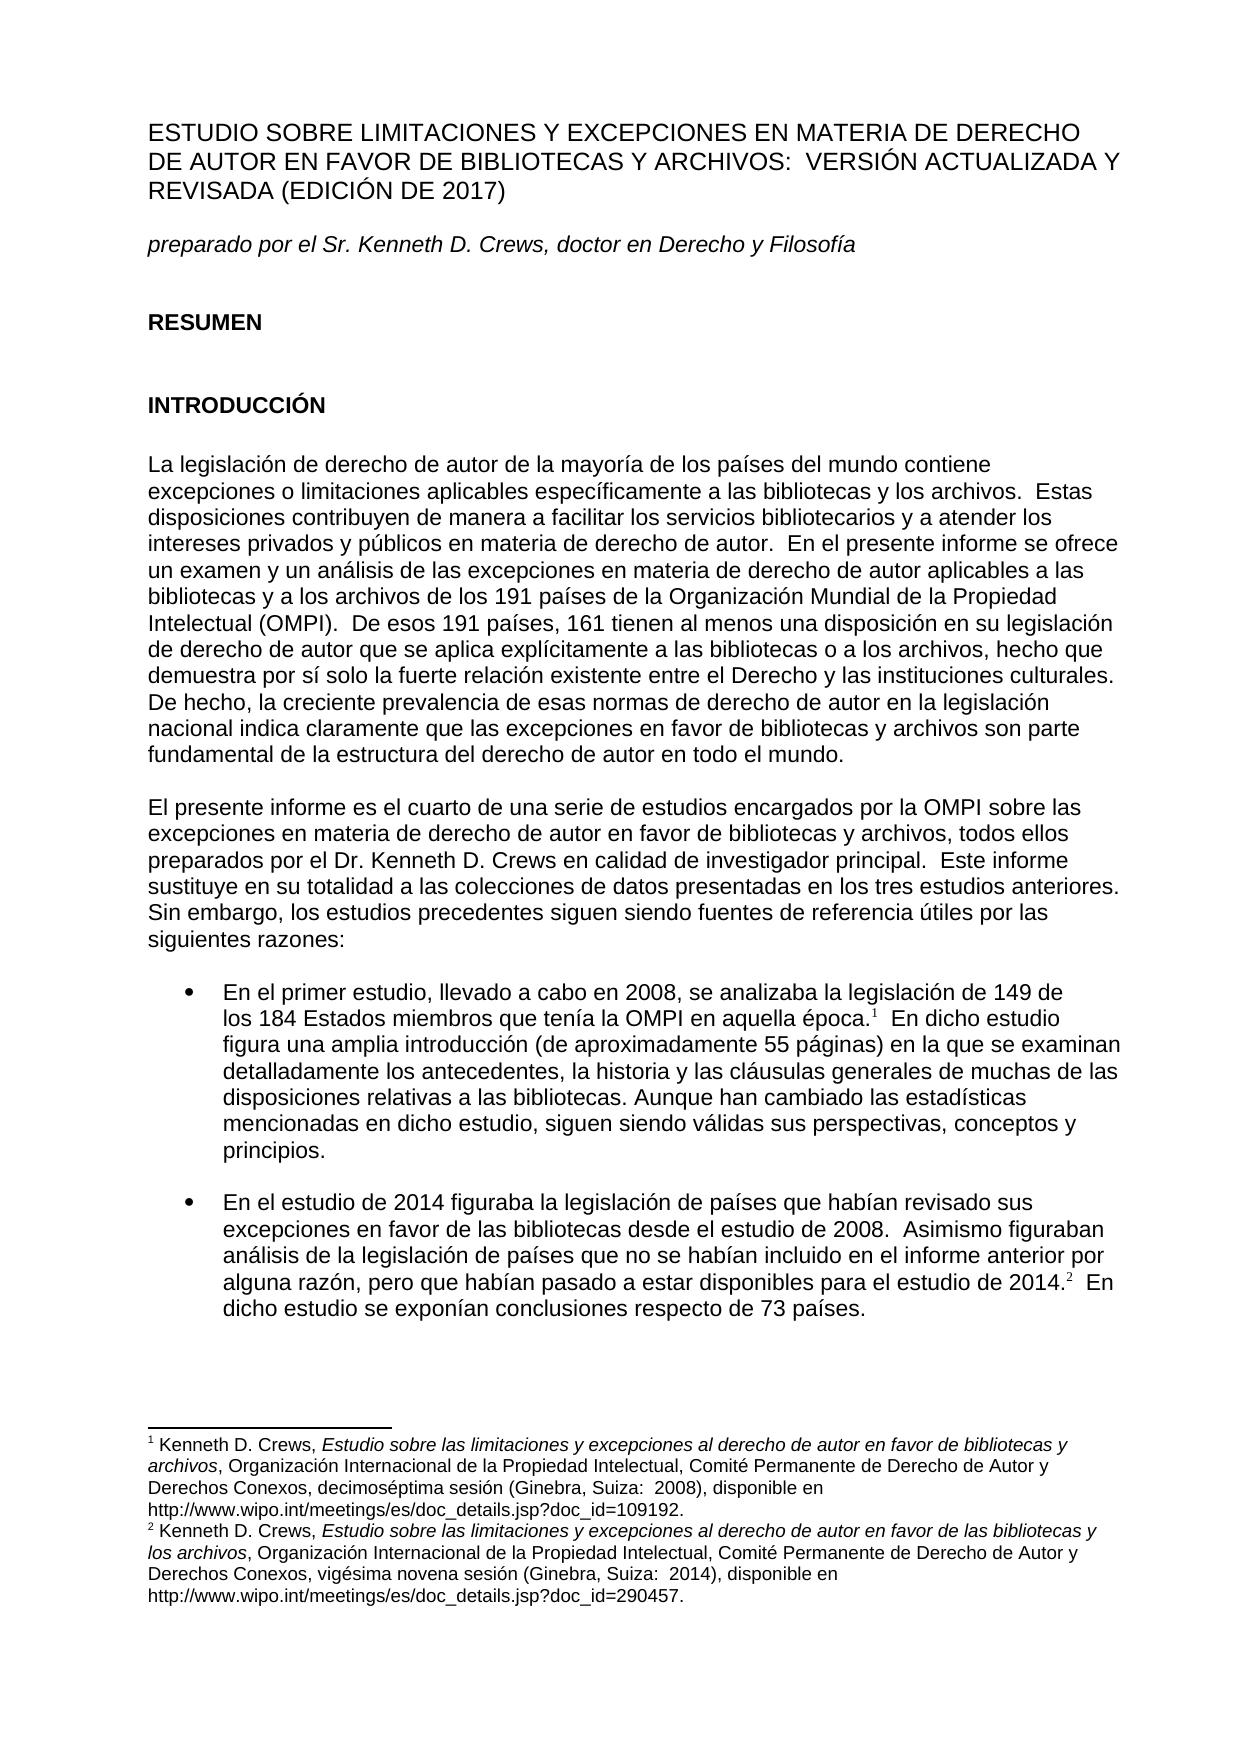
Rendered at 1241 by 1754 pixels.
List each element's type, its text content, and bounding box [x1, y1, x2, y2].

text La legislación de derecho de autor de la mayoría de los países del mundo contiene excepciones o limitaciones aplicables específicamente a las bibliotecas y los archivos. Estas disposiciones contribuyen de manera a facilitar los servicios bibliotecarios y a atender los intereses privados y públicos en materia de derecho de autor. En el presente informe se ofrece un examen y un análisis de las excepciones en materia de derecho de autor aplicables a las bibliotecas y a los archivos de los 191 países de la Organización Mundial de la Propiedad Intelectual (OMPI). De esos 191 países, 161 tienen al menos una disposición en su legislación de derecho de autor que se aplica explícitamente a las bibliotecas o a los archivos, hecho que demuestra por sí solo la fuerte relación existente entre el Derecho y las instituciones culturales. De hecho, la creciente prevalencia de esas normas de derecho de autor en la legislación nacional indica claramente que las excepciones en favor de bibliotecas y archivos son parte fundamental de la estructura del derecho de autor en todo el mundo. [148, 451, 1122, 768]
text Introducción [148, 392, 1122, 419]
text preparado por el Sr. Kenneth D. Crews, doctor en Derecho y Filosofía [148, 231, 1122, 257]
text RESUMEN [148, 308, 1122, 335]
list En el estudio de 2014 figuraba la legislación de países que habían revisado sus excepciones en favor de las bibliotecas desde el estudio de 2008. Asimismo figuraban análisis de la legislación de países que no se habían incluido en el informe anterior por alguna razón, pero que habían pasado a estar disponibles para el estudio de 2014. En dicho estudio se exponían conclusiones respecto de 73 países. [185, 1189, 1122, 1321]
text ESTUDIO SOBRE LIMITACIONES Y EXCEPCIONES en materia dE DERECHO DE AUTOR EN FAVOR DE BIBLIOTECAS Y ARCHIVOS: versión actualizada y revisada (EDICIÓN DE 2017) [148, 118, 1122, 204]
list En el primer estudio, llevado a cabo en 2008, se analizaba la legislación de 149 de los 184 Estados miembros que tenía la OMPI en aquella época. En dicho estudio figura una amplia introducción (de aproximadamente 55 páginas) en la que se examinan detalladamente los antecedentes, la historia y las cláusulas generales de muchas de las disposiciones relativas a las bibliotecas. Aunque han cambiado las estadísticas mencionadas en dicho estudio, siguen siendo válidas sus perspectivas, conceptos y principios. [185, 978, 1122, 1163]
text El presente informe es el cuarto de una serie de estudios encargados por la OMPI sobre las excepciones en materia de derecho de autor en favor de bibliotecas y archivos, todos ellos preparados por el Dr. Kenneth D. Crews en calidad de investigador principal. Este informe sustituye en su totalidad a las colecciones de datos presentadas en los tres estudios anteriores. Sin embargo, los estudios precedentes siguen siendo fuentes de referencia útiles por las siguientes razones: [148, 794, 1122, 952]
